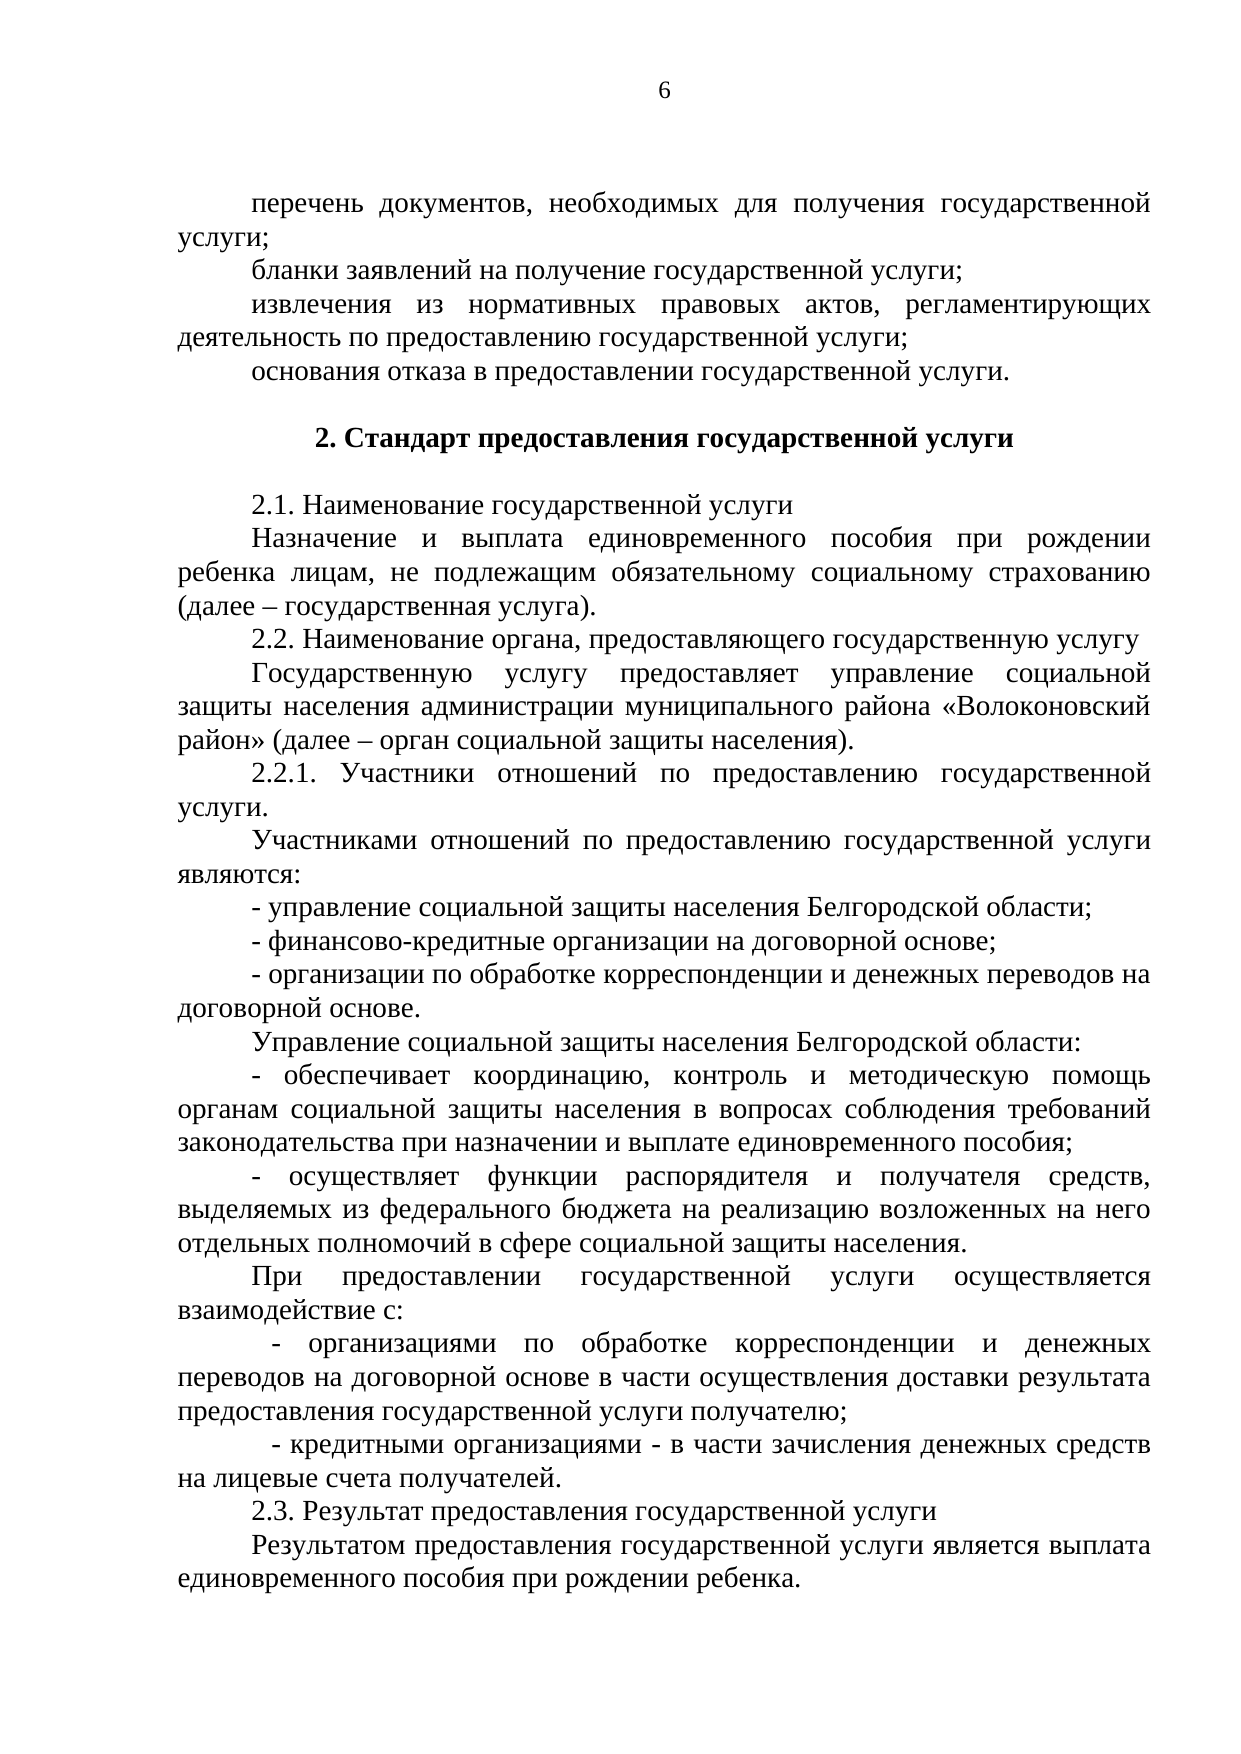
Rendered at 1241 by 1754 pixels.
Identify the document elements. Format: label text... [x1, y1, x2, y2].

text Государственную услугу предоставляет управление социальной защиты населения администрации муниципального района «Волоконовский район» (далее – орган социальной защиты населения). [177, 655, 1152, 755]
text - управление социальной защиты населения Белгородской области; [177, 889, 1152, 923]
text - организации по обработке корреспонденции и денежных переводов на договорной основе. [177, 957, 1152, 1024]
text 2.2.1. Участники отношений по предоставлению государственной услуги. [177, 755, 1152, 822]
text бланки заявлений на получение государственной услуги; [177, 252, 1152, 286]
text 2.2. Наименование органа, предоставляющего государственную услугу [177, 621, 1152, 655]
text Участниками отношений по предоставлению государственной услуги являются: [177, 822, 1152, 889]
text перечень документов, необходимых для получения государственной услуги; [177, 185, 1152, 252]
text Управление социальной защиты населения Белгородской области: [207, 1024, 1152, 1057]
text - финансово-кредитные организации на договорной основе; [177, 923, 1152, 957]
text основания отказа в предоставлении государственной услуги. [177, 353, 1152, 386]
text - кредитными организациями - в части зачисления денежных средств на лицевые счета получателей. [177, 1426, 1152, 1493]
text Назначение и выплата единовременного пособия при рождении ребенка лицам, не подлежащим обязательному социальному страхованию (далее – государственная услуга). [177, 521, 1152, 621]
text - обеспечивает координацию, контроль и методическую помощь органам социальной защиты населения в вопросах соблюдения требований законодательства при назначении и выплате единовременного пособия; [177, 1057, 1152, 1158]
text 2.1. Наименование государственной услуги [177, 487, 1152, 521]
text - организациями по обработке корреспонденции и денежных переводов на договорной основе в части осуществления доставки результата предоставления государственной услуги получателю; [177, 1326, 1152, 1426]
text 2. Стандарт предоставления государственной услуги [177, 420, 1152, 453]
text При предоставлении государственной услуги осуществляется взаимодействие с: [177, 1258, 1152, 1326]
text - осуществляет функции распорядителя и получателя средств, выделяемых из федерального бюджета на реализацию возложенных на него отдельных полномочий в сфере социальной защиты населения. [177, 1158, 1152, 1258]
text 2.3. Результат предоставления государственной услуги [177, 1493, 1152, 1527]
text Результатом предоставления государственной услуги является выплата единовременного пособия при рождении ребенка. [177, 1527, 1152, 1594]
text извлечения из нормативных правовых актов, регламентирующих деятельность по предоставлению государственной услуги; [177, 286, 1152, 353]
